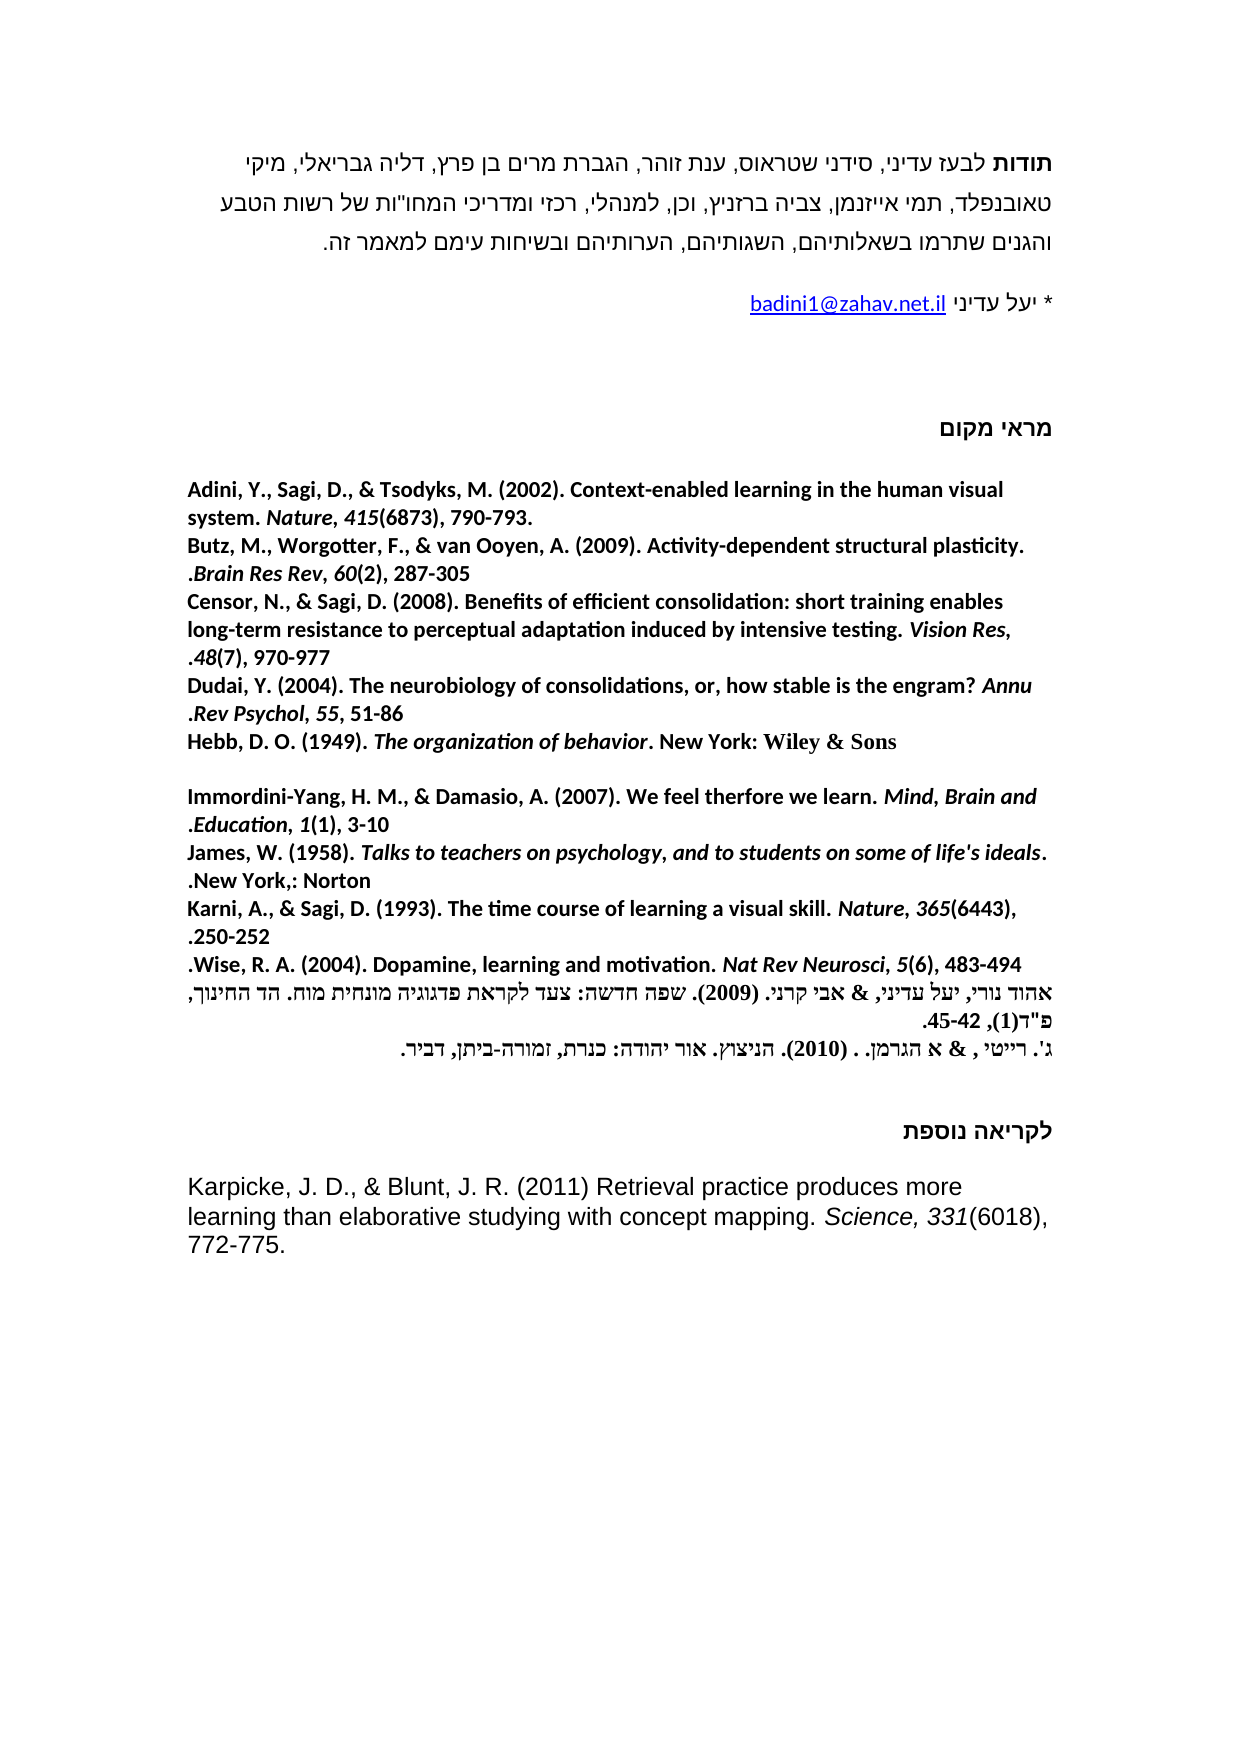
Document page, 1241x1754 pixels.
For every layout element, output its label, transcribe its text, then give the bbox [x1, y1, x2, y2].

text Censor, N., & Sagi, D. (2008). Benefits of efficient consolidation: short training enables long-term resistance to perceptual adaptation induced by intensive testing. Vision Res, 48(7), 970-977. [187, 587, 1053, 671]
text תודות לבעז עדיני, סידני שטראוס, ענת זוהר, הגברת מרים בן פרץ, דליה גבריאלי, מיקי טאובנפלד, תמי אייזנמן, צביה ברזניץ, וכן, למנהלי, רכזי ומדריכי המחו"ות של רשות הטבע והגנים שתרמו בשאלותיהם, השגותיהם, הערותיהם ובשיחות עימם למאמר זה. [187, 150, 1053, 255]
text Butz, M., Worgotter, F., & van Ooyen, A. (2009). Activity-dependent structural plasticity. Brain Res Rev, 60(2), 287-305. [187, 531, 1053, 587]
text לקריאה נוספת [187, 1118, 1053, 1144]
text Adini, Y., Sagi, D., & Tsodyks, M. (2002). Context-enabled learning in the human visual system. Nature, 415(6873), 790-793. [187, 475, 1053, 531]
text Karpicke, J. D., & Blunt, J. R. (2011) Retrieval practice produces more learning than elaborative studying with concept mapping. Science, 331(6018), 772-775. [187, 1172, 1053, 1259]
text אהוד נורי, יעל עדיני, & אבי קרני. (2009). שפה חדשה: צעד לקראת פדגוגיה מונחית מוח. הד החינוך, פ"ד(1), 45-42. [187, 978, 1053, 1034]
text * יעל עדיני badini1@zahav.net.il [187, 289, 1053, 317]
text מראי מקום [187, 415, 1053, 441]
text Dudai, Y. (2004). The neurobiology of consolidations, or, how stable is the engram? Annu Rev Psychol, 55, 51-86. [187, 671, 1053, 727]
text ג'. רייטי , & א הגרמן. . (2010). הניצוץ. אור יהודה: כנרת, זמורה-ביתן, דביר. [187, 1034, 1053, 1062]
text Immordini-Yang, H. M., & Damasio, A. (2007). We feel therfore we learn. Mind, Brain and Education, 1(1), 3-10. [187, 782, 1053, 838]
text James, W. (1958). Talks to teachers on psychology, and to students on some of life's ideals. New York,: Norton. [187, 838, 1053, 894]
text Karni, A., & Sagi, D. (1993). The time course of learning a visual skill. Nature, 365(6443), 250-252. [187, 894, 1053, 950]
text Wise, R. A. (2004). Dopamine, learning and motivation. Nat Rev Neurosci, 5(6), 483-494. [187, 950, 1053, 978]
text Hebb, D. O. (1949). The organization of behavior. New York: Wiley & Sons [187, 727, 1053, 755]
